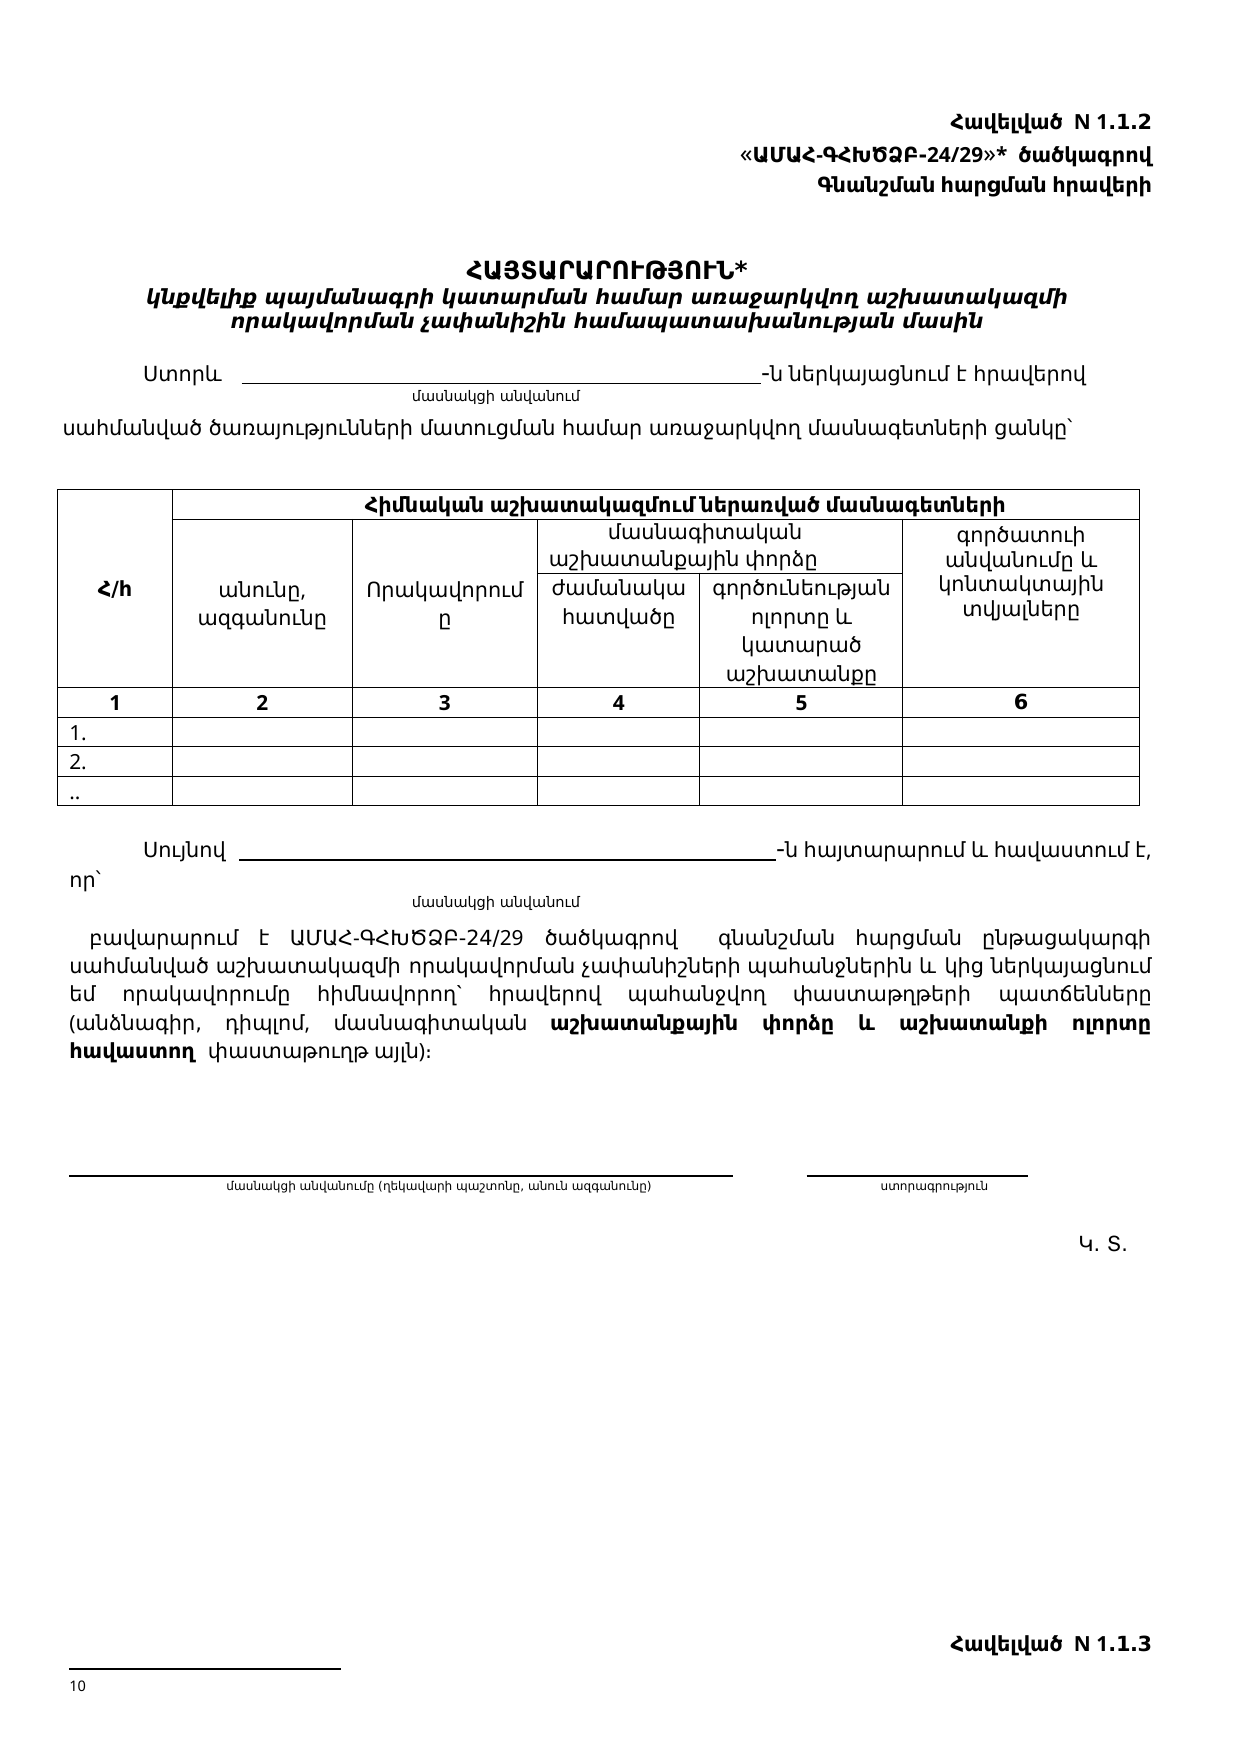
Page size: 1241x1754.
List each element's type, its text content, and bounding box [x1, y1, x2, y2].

text Հավելված N 1.1․2 [69, 107, 1152, 136]
table_cell գործունեության ոլորտը և կատարած աշխատանքը [700, 574, 902, 687]
text Ստորև -ն ներկայացնում է հրավերով [69, 358, 1152, 387]
table_cell [903, 777, 1139, 805]
text մասնակցի անվանում [69, 387, 1152, 416]
text Հավելված N 1.1․3 [69, 1629, 1152, 1657]
table_cell անունը, ազգանունը [173, 520, 352, 687]
table_cell 2 [173, 688, 352, 717]
table_cell 3 [353, 688, 537, 717]
table_cell [173, 718, 352, 746]
table_cell 2. [58, 747, 172, 776]
table_header Հիմնական աշխատակազմում ներառված մասնագետների [173, 490, 1139, 519]
table_cell 4 [538, 688, 699, 717]
text «ԱՄԱՀ-ԳՀԽԾՁԲ-24/29»* ծածկագրով [69, 136, 1152, 170]
text Կ. Տ. [69, 1232, 1152, 1256]
table_cell 6 [903, 688, 1139, 717]
text սահմանված ծառայությունների մատուցման համար առաջարկվող մասնագետների ցանկը՝ [62, 416, 1152, 441]
table_header Հ/հ [58, 490, 172, 687]
table_cell Որակավորումը [353, 520, 537, 687]
table_cell [700, 777, 902, 805]
table_cell [538, 777, 699, 805]
table_cell մասնագիտական աշխատանքային փորձը [538, 520, 902, 572]
table_cell [538, 747, 699, 776]
text բավարարում է ԱՄԱՀ-ԳՀԽԾՁԲ-24/29 ծածկագրով գնանշման հարցման ընթացակարգի սահմանված աշխատակազմի որակավորման չափանիշների պահանջներին և կից ներկայացնում եմ որակավորումը հիմնավորող` հրավերով պահանջվող փաստաթղթերի պատճենները (անձնագիր, դիպլոմ, մասնագիտական աշխատանքային փորձը և աշխատանքի ոլորտը հավաստող փաստաթուղթ այլն)։ [69, 923, 1152, 1065]
table_cell ժամանակահատվածը [538, 574, 699, 687]
text Սույնով -ն հայտարարում և հավաստում է, որ՝ [69, 835, 1152, 893]
text Գնանշման հարցման հրավերի [69, 170, 1152, 198]
table_cell [903, 718, 1139, 746]
table_cell [353, 718, 537, 746]
table_cell [353, 747, 537, 776]
text մասնակցի անվանումը (ղեկավարի պաշտոնը, անուն ազգանունը) ստորագրություն [69, 1179, 1152, 1203]
table_cell 1 [58, 688, 172, 717]
table_cell [700, 718, 902, 746]
table_cell 1. [58, 718, 172, 746]
text մասնակցի անվանում [69, 893, 1152, 923]
table_cell [700, 747, 902, 776]
table_cell .. [58, 777, 172, 805]
table_cell գործատուի անվանումը և կոնտակտային տվյալները [903, 520, 1139, 687]
table_cell [173, 777, 352, 805]
table_cell [903, 747, 1139, 776]
table_cell [538, 718, 699, 746]
table_cell 5 [700, 688, 902, 717]
text ՀԱՅՏԱՐԱՐՈՒԹՅՈՒՆ* [62, 256, 1152, 285]
table_cell [173, 747, 352, 776]
text կնքվելիք պայմանագրի կատարման համար առաջարկվող աշխատակազմի որակավորման չափանիշին համապատասխանության մասին [62, 285, 1152, 334]
table_cell [353, 777, 537, 805]
